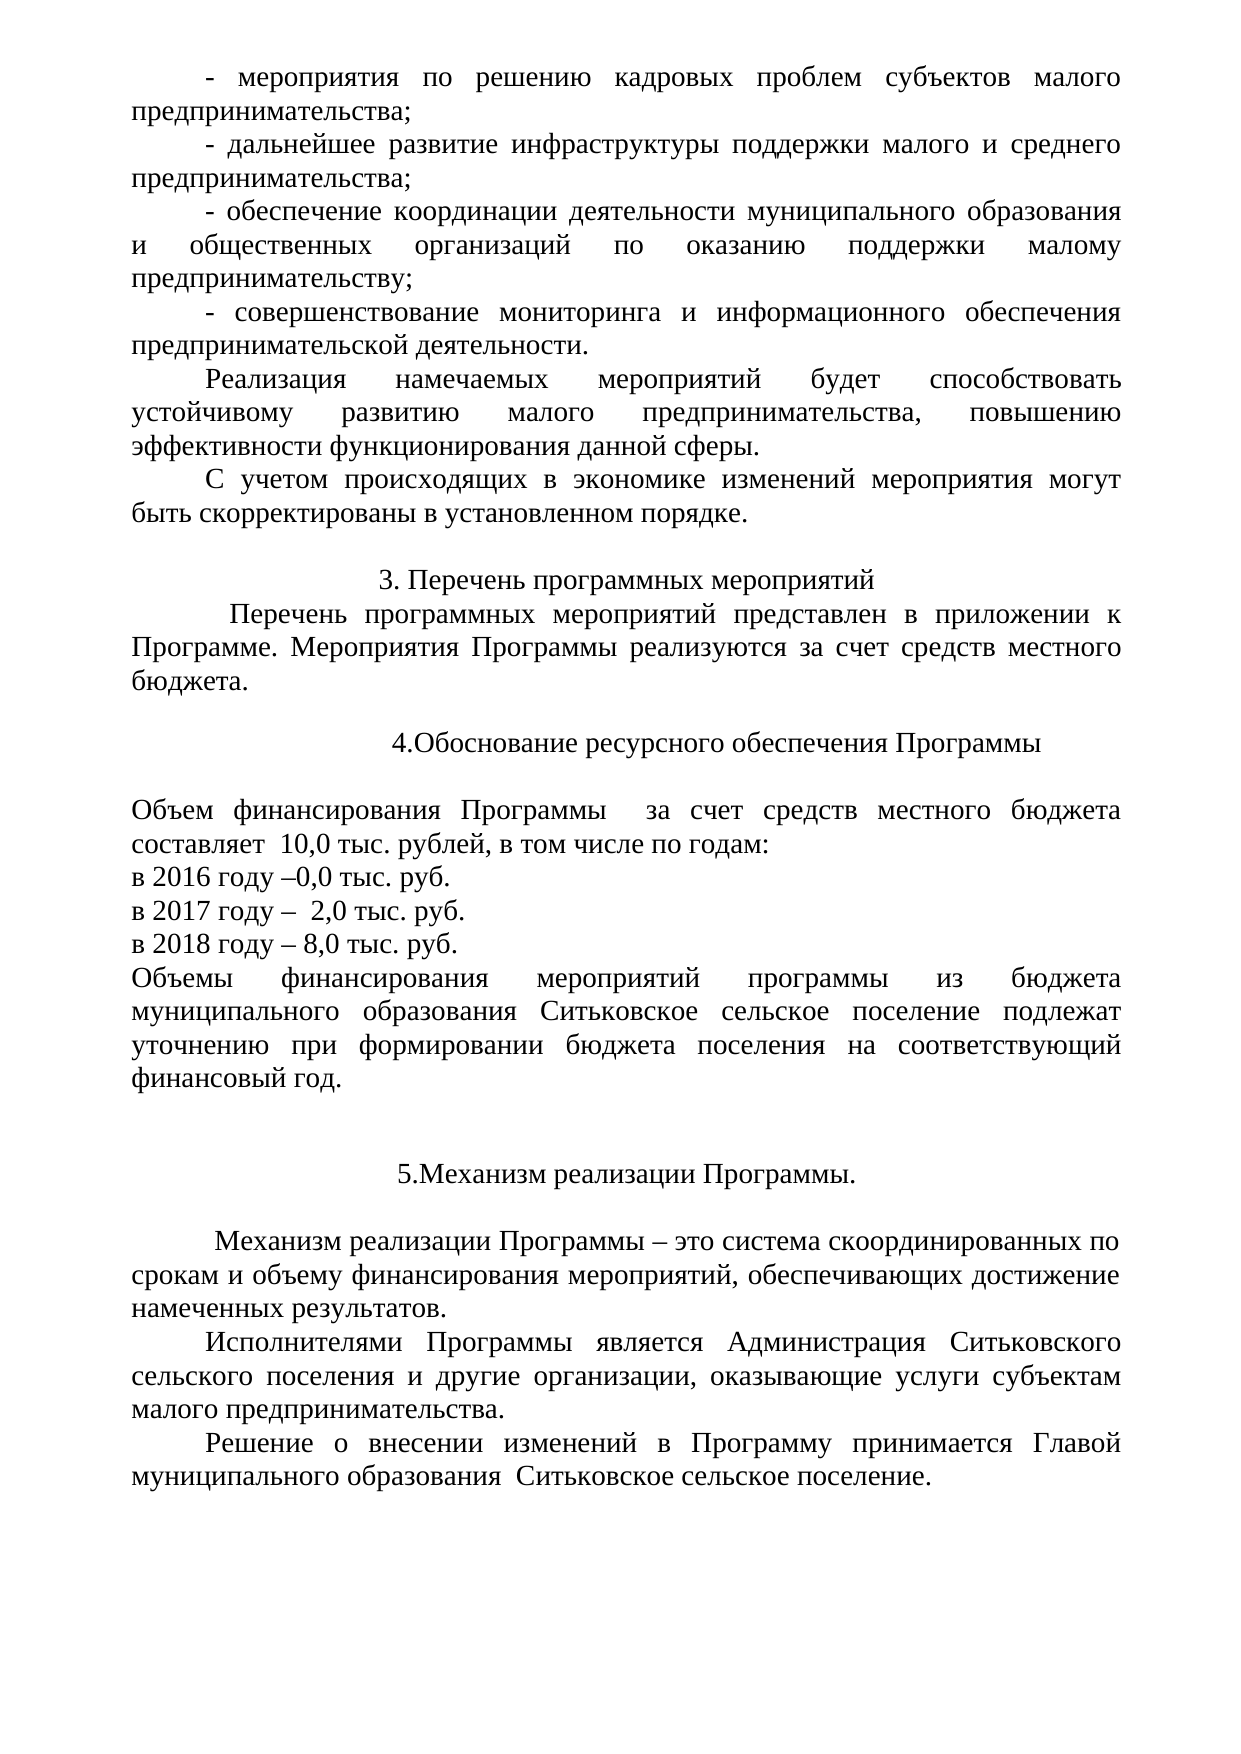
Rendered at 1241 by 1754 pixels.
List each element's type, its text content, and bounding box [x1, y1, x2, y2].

text Исполнителями Программы является Администрация Ситьковского сельского поселения и другие организации, оказывающие услуги субъектам малого предпринимательства. [131, 1324, 1122, 1425]
text 5.Механизм реализации Программы. [131, 1156, 1122, 1190]
text - дальнейшее развитие инфраструктуры поддержки малого и среднего предпринимательства; [131, 126, 1122, 193]
text Решение о внесении изменений в Программу принимается Главой муниципального образования Ситьковское сельское поселение. [131, 1425, 1122, 1492]
text С учетом происходящих в экономике изменений мероприятия могут быть скорректированы в установленном порядке. [131, 462, 1122, 529]
text - совершенствование мониторинга и информационного обеспечения предпринимательской деятельности. [131, 294, 1122, 361]
text Механизм реализации Программы – это система скоординированных по срокам и объему финансирования мероприятий, обеспечивающих достижение намеченных результатов. [131, 1223, 1121, 1324]
text Реализация намечаемых мероприятий будет способствовать устойчивому развитию малого предпринимательства, повышению эффективности функционирования данной сферы. [131, 361, 1122, 462]
text в 2018 году – 8,0 тыс. руб. [131, 926, 1122, 960]
text 4.Обоснование ресурсного обеспечения Программы [131, 725, 1122, 759]
text - мероприятия по решению кадровых проблем субъектов малого предпринимательства; [131, 59, 1122, 126]
text в 2017 году – 2,0 тыс. руб. [131, 893, 1122, 926]
text в 2016 году –0,0 тыс. руб. [131, 859, 1122, 893]
text Перечень программных мероприятий представлен в приложении к Программе. Мероприятия Программы реализуются за счет средств местного бюджета. [131, 596, 1122, 696]
text Объемы финансирования мероприятий программы из бюджета муниципального образования Ситьковское сельское поселение подлежат уточнению при формировании бюджета поселения на соответствующий финансовый год. [131, 960, 1122, 1094]
text 3. Перечень программных мероприятий [131, 562, 1122, 596]
text - обеспечение координации деятельности муниципального образования и общественных организаций по оказанию поддержки малому предпринимательству; [131, 193, 1122, 294]
text Объем финансирования Программы за счет средств местного бюджета составляет 10,0 тыс. рублей, в том числе по годам: [131, 792, 1122, 859]
